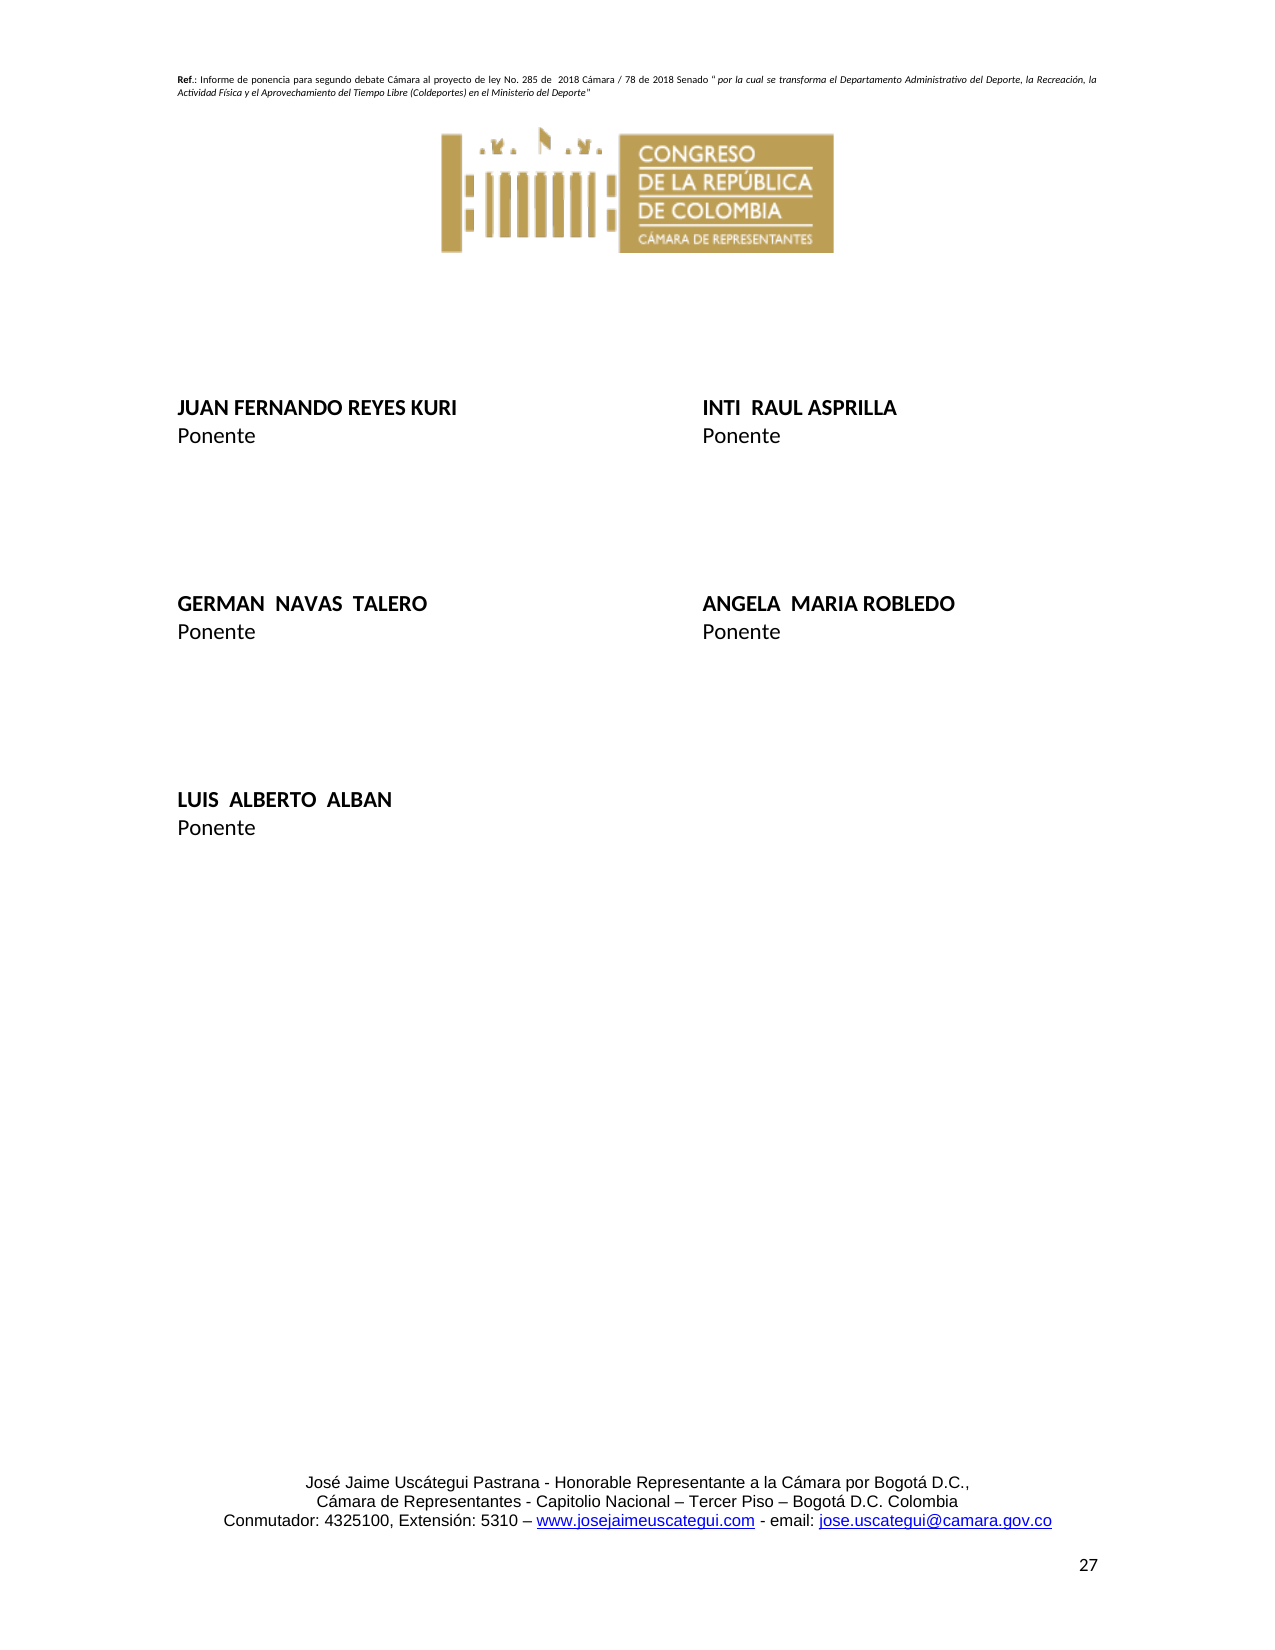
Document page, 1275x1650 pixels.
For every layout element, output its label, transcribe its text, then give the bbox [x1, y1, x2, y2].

text Ponente Ponente [177, 617, 1098, 645]
text LUIS ALBERTO ALBAN [177, 785, 1098, 813]
text Ponente Ponente [177, 421, 1098, 449]
text Ponente [177, 813, 1098, 841]
text JUAN FERNANDO REYES KURI INTI RAUL ASPRILLA [177, 393, 1098, 421]
picture [441, 127, 834, 253]
text GERMAN NAVAS TALERO ANGELA MARIA ROBLEDO [177, 589, 1098, 617]
